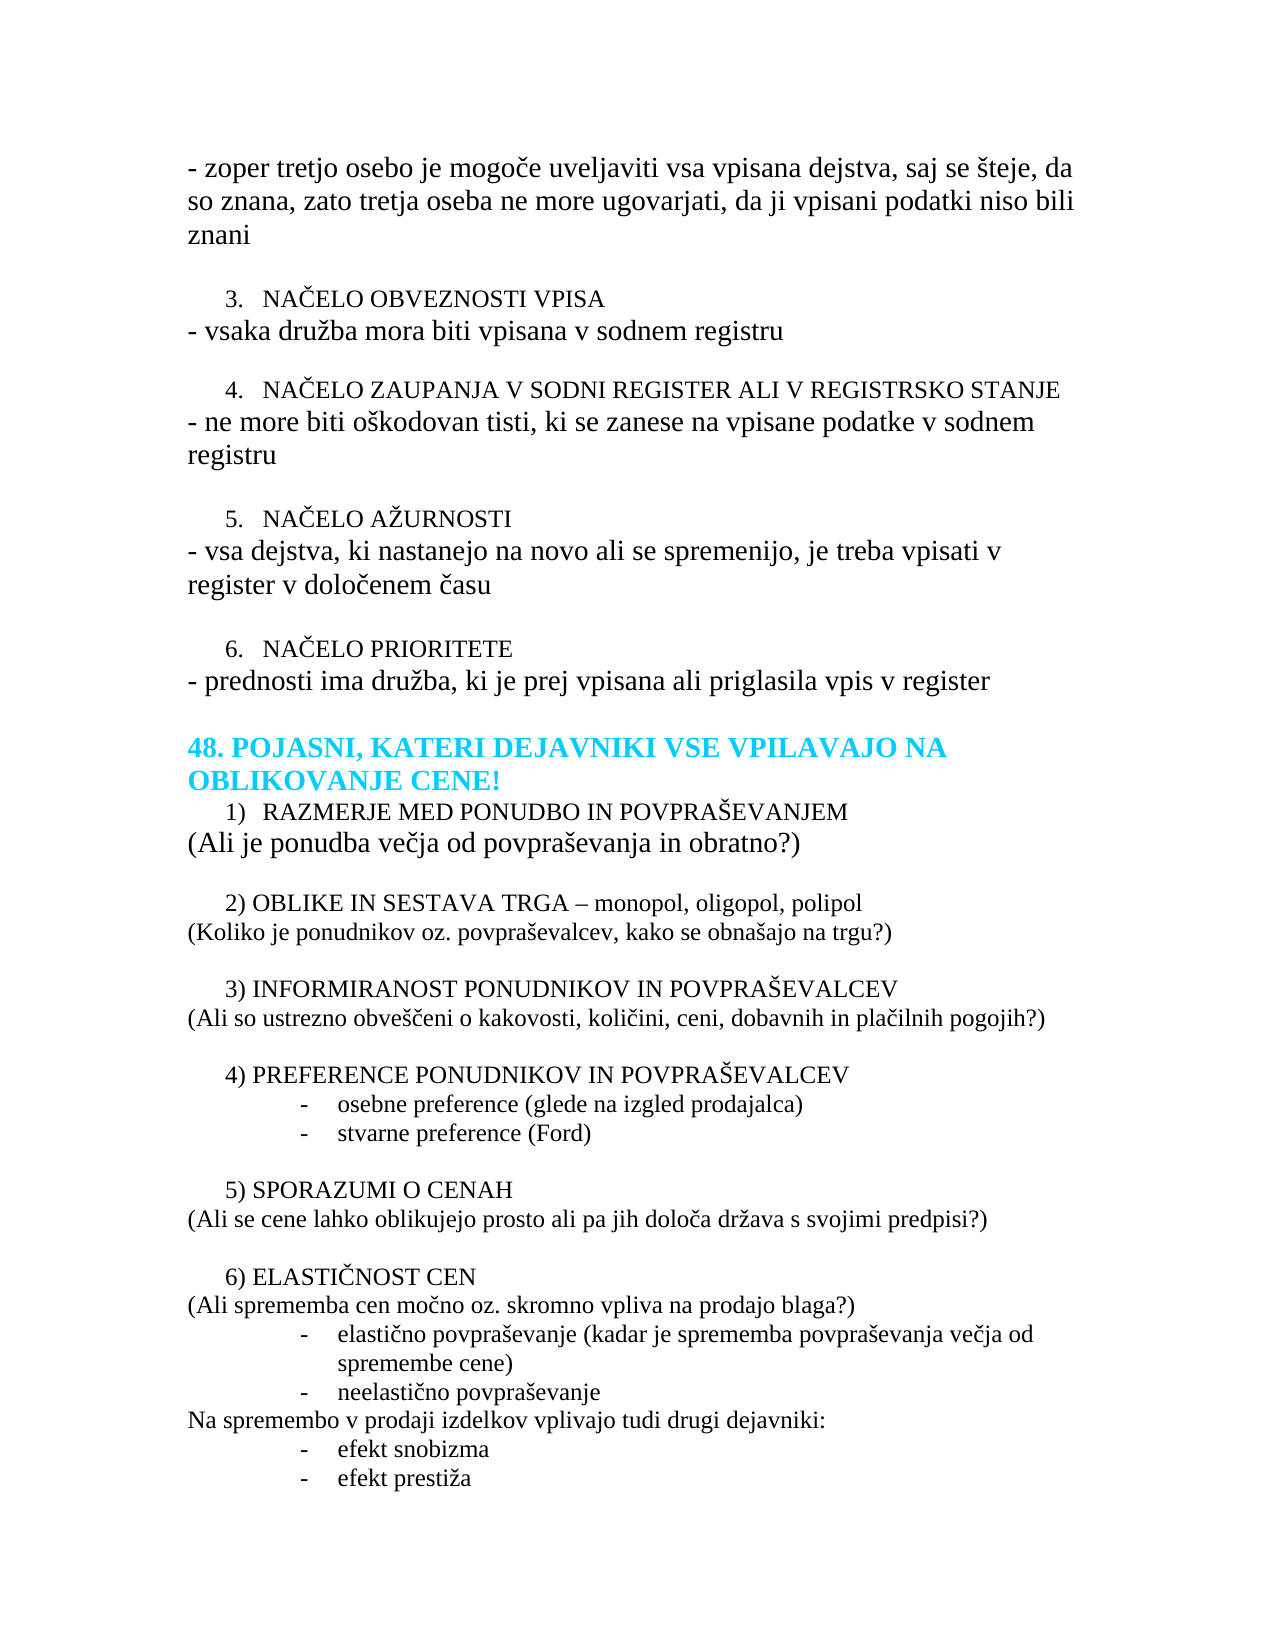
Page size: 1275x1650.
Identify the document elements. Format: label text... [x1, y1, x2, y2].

text Na spremembo v prodaji izdelkov vplivajo tudi drugi dejavniki: [187, 1405, 1087, 1434]
text 2) OBLIKE IN SESTAVA TRGA – monopol, oligopol, polipol [225, 888, 1087, 917]
text (Ali je ponudba večja od povpraševanja in obratno?) [187, 826, 1087, 859]
text (Ali se cene lahko oblikujejo prosto ali pa jih določa država s svojimi predpisi?) [187, 1204, 1087, 1233]
list NAČELO ZAUPANJA V SODNI REGISTER ALI V REGISTRSKO STANJE [225, 375, 1087, 404]
text 4) PREFERENCE PONUDNIKOV IN POVPRAŠEVALCEV [225, 1060, 1087, 1089]
text 6) ELASTIČNOST CEN [225, 1262, 1087, 1290]
text - prednosti ima družba, ki je prej vpisana ali priglasila vpis v register [187, 663, 1087, 696]
list efekt snobizma [300, 1434, 1087, 1463]
list elastično povpraševanje (kadar je sprememba povpraševanja večja od spremembe cene) [300, 1319, 1087, 1377]
list NAČELO OBVEZNOSTI VPISA [225, 284, 1087, 313]
list osebne preference (glede na izgled prodajalca) [300, 1089, 1087, 1118]
text - zoper tretjo osebo je mogoče uveljaviti vsa vpisana dejstva, saj se šteje, da so znana, zato tretja oseba ne more ugovarjati, da ji vpisani podatki niso bili znani [187, 150, 1087, 251]
text - vsa dejstva, ki nastanejo na novo ali se spremenijo, je treba vpisati v register v določenem času [187, 533, 1087, 600]
list efekt prestiža [300, 1463, 1087, 1492]
text (Ali so ustrezno obveščeni o kakovosti, količini, ceni, dobavnih in plačilnih pogojih?) [187, 1003, 1087, 1032]
text - vsaka družba mora biti vpisana v sodnem registru [187, 313, 1087, 346]
text 5) SPORAZUMI O CENAH [225, 1175, 1087, 1204]
text 3) INFORMIRANOST PONUDNIKOV IN POVPRAŠEVALCEV [225, 974, 1087, 1003]
list stvarne preference (Ford) [300, 1118, 1087, 1147]
list NAČELO AŽURNOSTI [225, 504, 1087, 533]
text 48. POJASNI, KATERI DEJAVNIKI VSE VPILAVAJO NA OBLIKOVANJE CENE! [187, 730, 1087, 797]
text - ne more biti oškodovan tisti, ki se zanese na vpisane podatke v sodnem registru [187, 404, 1087, 471]
text (Ali sprememba cen močno oz. skromno vpliva na prodajo blaga?) [187, 1290, 1087, 1319]
list RAZMERJE MED PONUDBO IN POVPRAŠEVANJEM [225, 797, 1087, 826]
list NAČELO PRIORITETE [225, 634, 1087, 663]
text (Koliko je ponudnikov oz. povpraševalcev, kako se obnašajo na trgu?) [187, 917, 1087, 945]
list neelastično povpraševanje [300, 1377, 1087, 1405]
